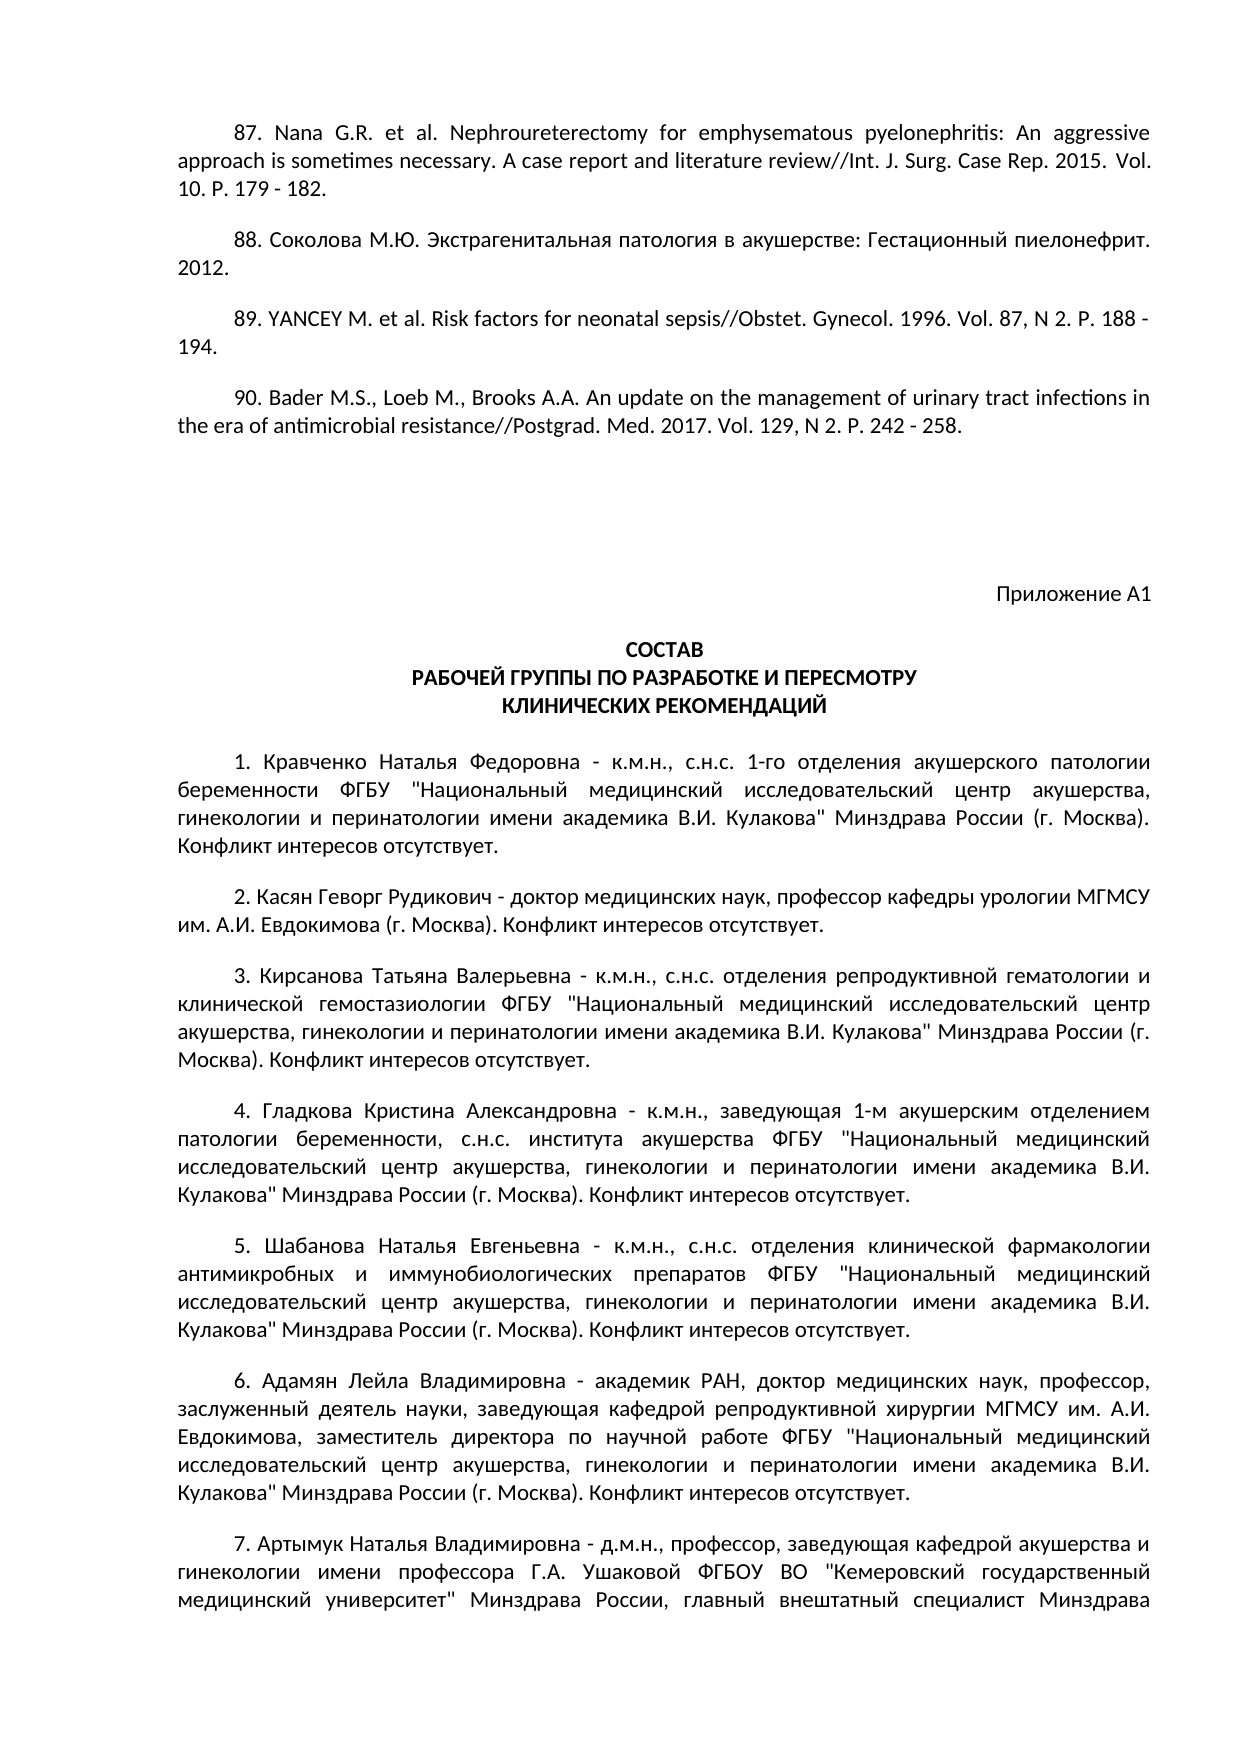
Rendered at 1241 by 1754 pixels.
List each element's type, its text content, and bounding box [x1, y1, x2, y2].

title РАБОЧЕЙ ГРУППЫ ПО РАЗРАБОТКЕ И ПЕРЕСМОТРУ [177, 663, 1152, 691]
text 1. Кравченко Наталья Федоровна - к.м.н., с.н.с. 1-го отделения акушерского патологии беременности ФГБУ "Национальный медицинский исследовательский центр акушерства, гинекологии и перинатологии имени академика В.И. Кулакова" Минздрава России (г. Москва). Конфликт интересов отсутствует. [177, 747, 1152, 859]
text 6. Адамян Лейла Владимировна - академик РАН, доктор медицинских наук, профессор, заслуженный деятель науки, заведующая кафедрой репродуктивной хирургии МГМСУ им. А.И. Евдокимова, заместитель директора по научной работе ФГБУ "Национальный медицинский исследовательский центр акушерства, гинекологии и перинатологии имени академика В.И. Кулакова" Минздрава России (г. Москва). Конфликт интересов отсутствует. [177, 1366, 1152, 1506]
text 3. Кирсанова Татьяна Валерьевна - к.м.н., с.н.с. отделения репродуктивной гематологии и клинической гемостазиологии ФГБУ "Национальный медицинский исследовательский центр акушерства, гинекологии и перинатологии имени академика В.И. Кулакова" Минздрава России (г. Москва). Конфликт интересов отсутствует. [177, 961, 1152, 1073]
text 90. Bader M.S., Loeb M., Brooks A.A. An update on the management of urinary tract infections in the era of antimicrobial resistance//Postgrad. Med. 2017. Vol. 129, N 2. P. 242 - 258. [177, 383, 1152, 439]
text 4. Гладкова Кристина Александровна - к.м.н., заведующая 1-м акушерским отделением патологии беременности, с.н.с. института акушерства ФГБУ "Национальный медицинский исследовательский центр акушерства, гинекологии и перинатологии имени академика В.И. Кулакова" Минздрава России (г. Москва). Конфликт интересов отсутствует. [177, 1096, 1152, 1208]
text 88. Соколова М.Ю. Экстрагенитальная патология в акушерстве: Гестационный пиелонефрит. 2012. [177, 225, 1152, 281]
title КЛИНИЧЕСКИХ РЕКОМЕНДАЦИЙ [177, 691, 1152, 719]
text 89. YANCEY M. et al. Risk factors for neonatal sepsis//Obstet. Gynecol. 1996. Vol. 87, N 2. P. 188 - 194. [177, 304, 1152, 360]
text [177, 1529, 1152, 1613]
text Приложение А1 [177, 579, 1152, 607]
text 2. Касян Геворг Рудикович - доктор медицинских наук, профессор кафедры урологии МГМСУ им. А.И. Евдокимова (г. Москва). Конфликт интересов отсутствует. [177, 882, 1152, 938]
title СОСТАВ [177, 635, 1152, 663]
text 5. Шабанова Наталья Евгеньевна - к.м.н., с.н.с. отделения клинической фармакологии антимикробных и иммунобиологических препаратов ФГБУ "Национальный медицинский исследовательский центр акушерства, гинекологии и перинатологии имени академика В.И. Кулакова" Минздрава России (г. Москва). Конфликт интересов отсутствует. [177, 1231, 1152, 1343]
text 87. Nana G.R. et al. Nephroureterectomy for emphysematous pyelonephritis: An aggressive approach is sometimes necessary. A case report and literature review//Int. J. Surg. Case Rep. 2015. Vol. 10. P. 179 - 182. [177, 118, 1152, 202]
